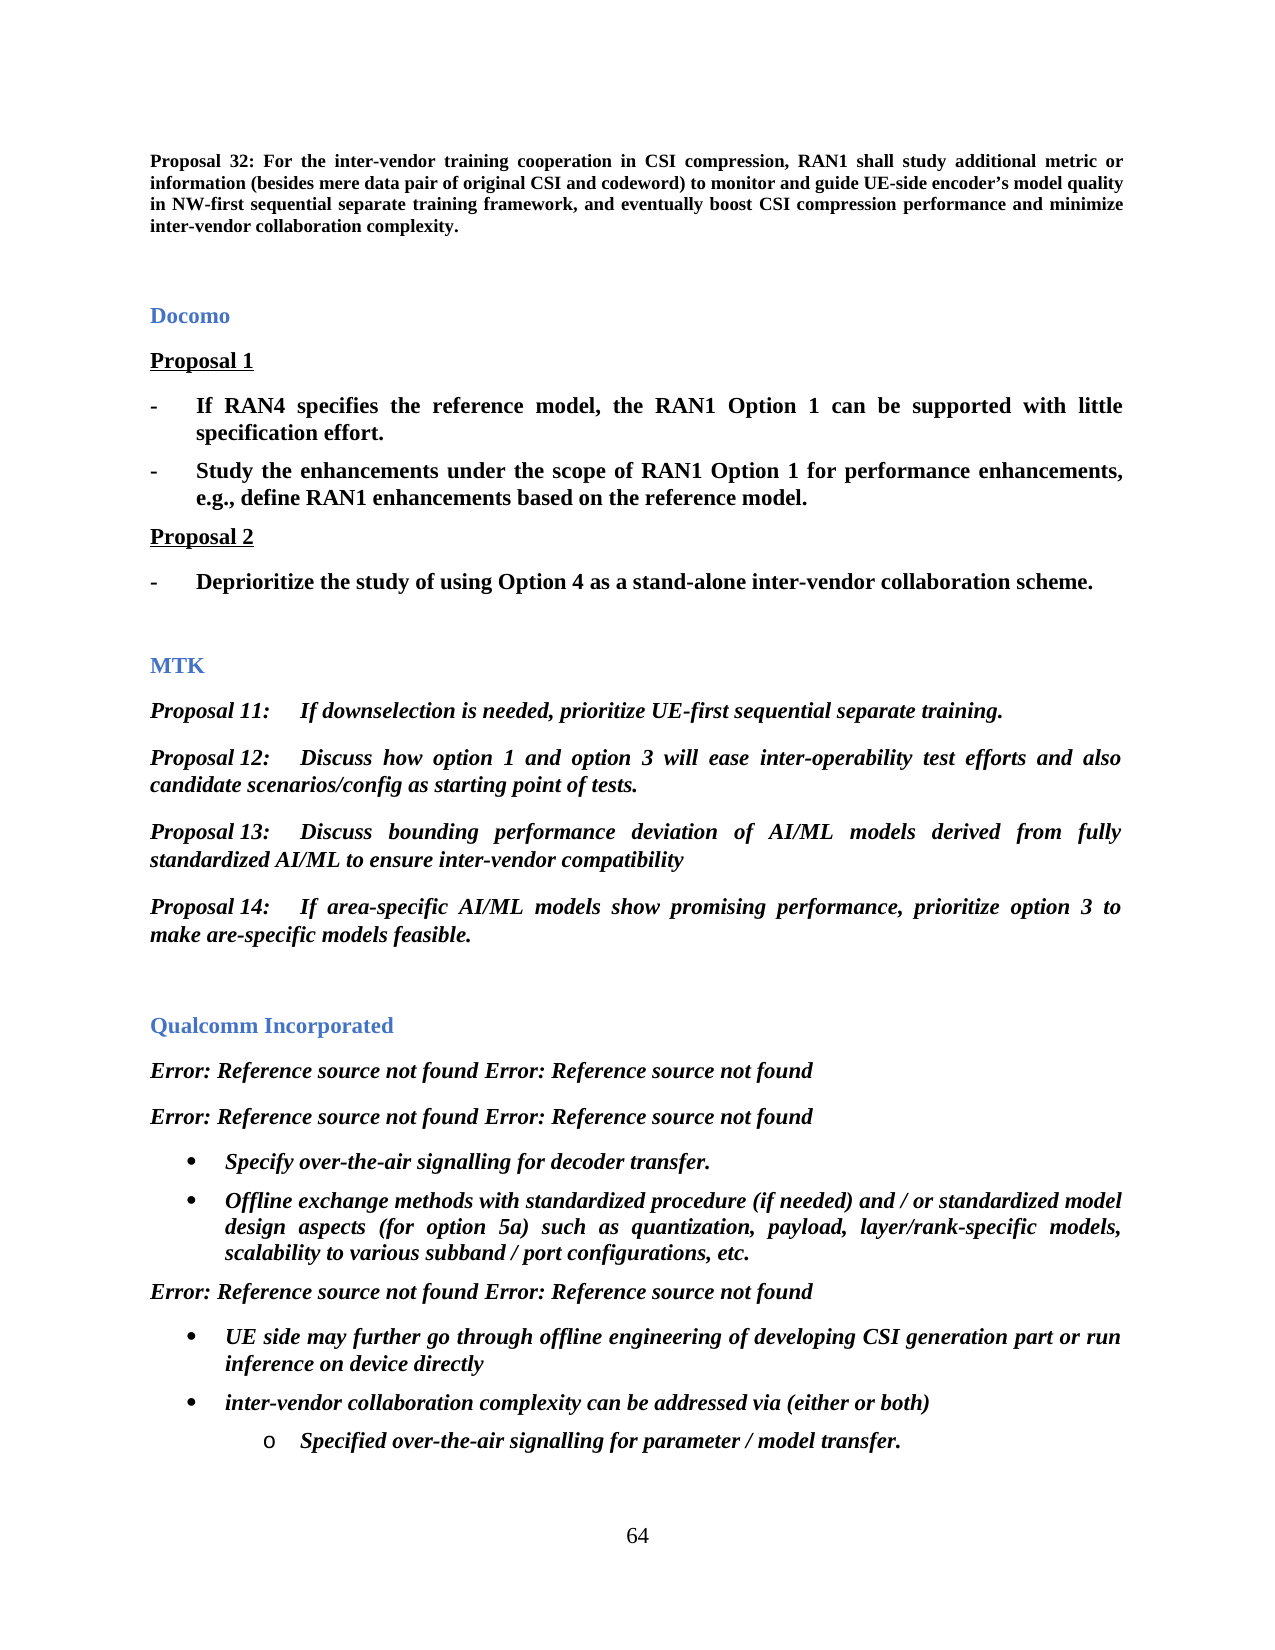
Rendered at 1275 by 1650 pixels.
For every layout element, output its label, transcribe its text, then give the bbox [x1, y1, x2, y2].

list Specify over-the-air signalling for decoder transfer. [187, 1148, 1125, 1174]
text Discuss bounding performance deviation of AI/ML models derived from fully standardized AI/ML to ensure inter-vendor compatibility [150, 818, 1125, 872]
list inter-vendor collaboration complexity can be addressed via (either or both) [187, 1388, 1125, 1415]
text Proposal 2 [150, 523, 1125, 549]
text Proposal 1 [150, 347, 1125, 374]
text Qualcomm Incorporated [150, 1012, 1125, 1039]
text Docomo [150, 302, 1125, 328]
list UE side may further go through offline engineering of developing CSI generation part or run inference on device directly [187, 1323, 1125, 1376]
list If RAN4 specifies the reference model, the RAN1 Option 1 can be supported with little specification effort. [150, 392, 1125, 445]
list Specified over-the-air signalling for parameter / model transfer. [262, 1427, 1125, 1456]
text Discuss how option 1 and option 3 will ease inter-operability test efforts and also candidate scenarios/config as starting point of tests. [150, 744, 1125, 798]
list Offline exchange methods with standardized procedure (if needed) and / or standardized model design aspects (for option 5a) such as quantization, payload, layer/rank-specific models, scalability to various subband / port configurations, etc. [187, 1187, 1125, 1266]
text MTK [150, 652, 1125, 678]
list Study the enhancements under the scope of RAN1 Option 1 for performance enhancements, e.g., define RAN1 enhancements based on the reference model. [150, 458, 1125, 510]
list Deprioritize the study of using Option 4 as a stand-alone inter-vendor collaboration scheme. [150, 568, 1125, 594]
text If area-specific AI/ML models show promising performance, prioritize option 3 to make are-specific models feasible. [150, 893, 1125, 947]
text If downselection is needed, prioritize UE-first sequential separate training. [150, 697, 1125, 723]
